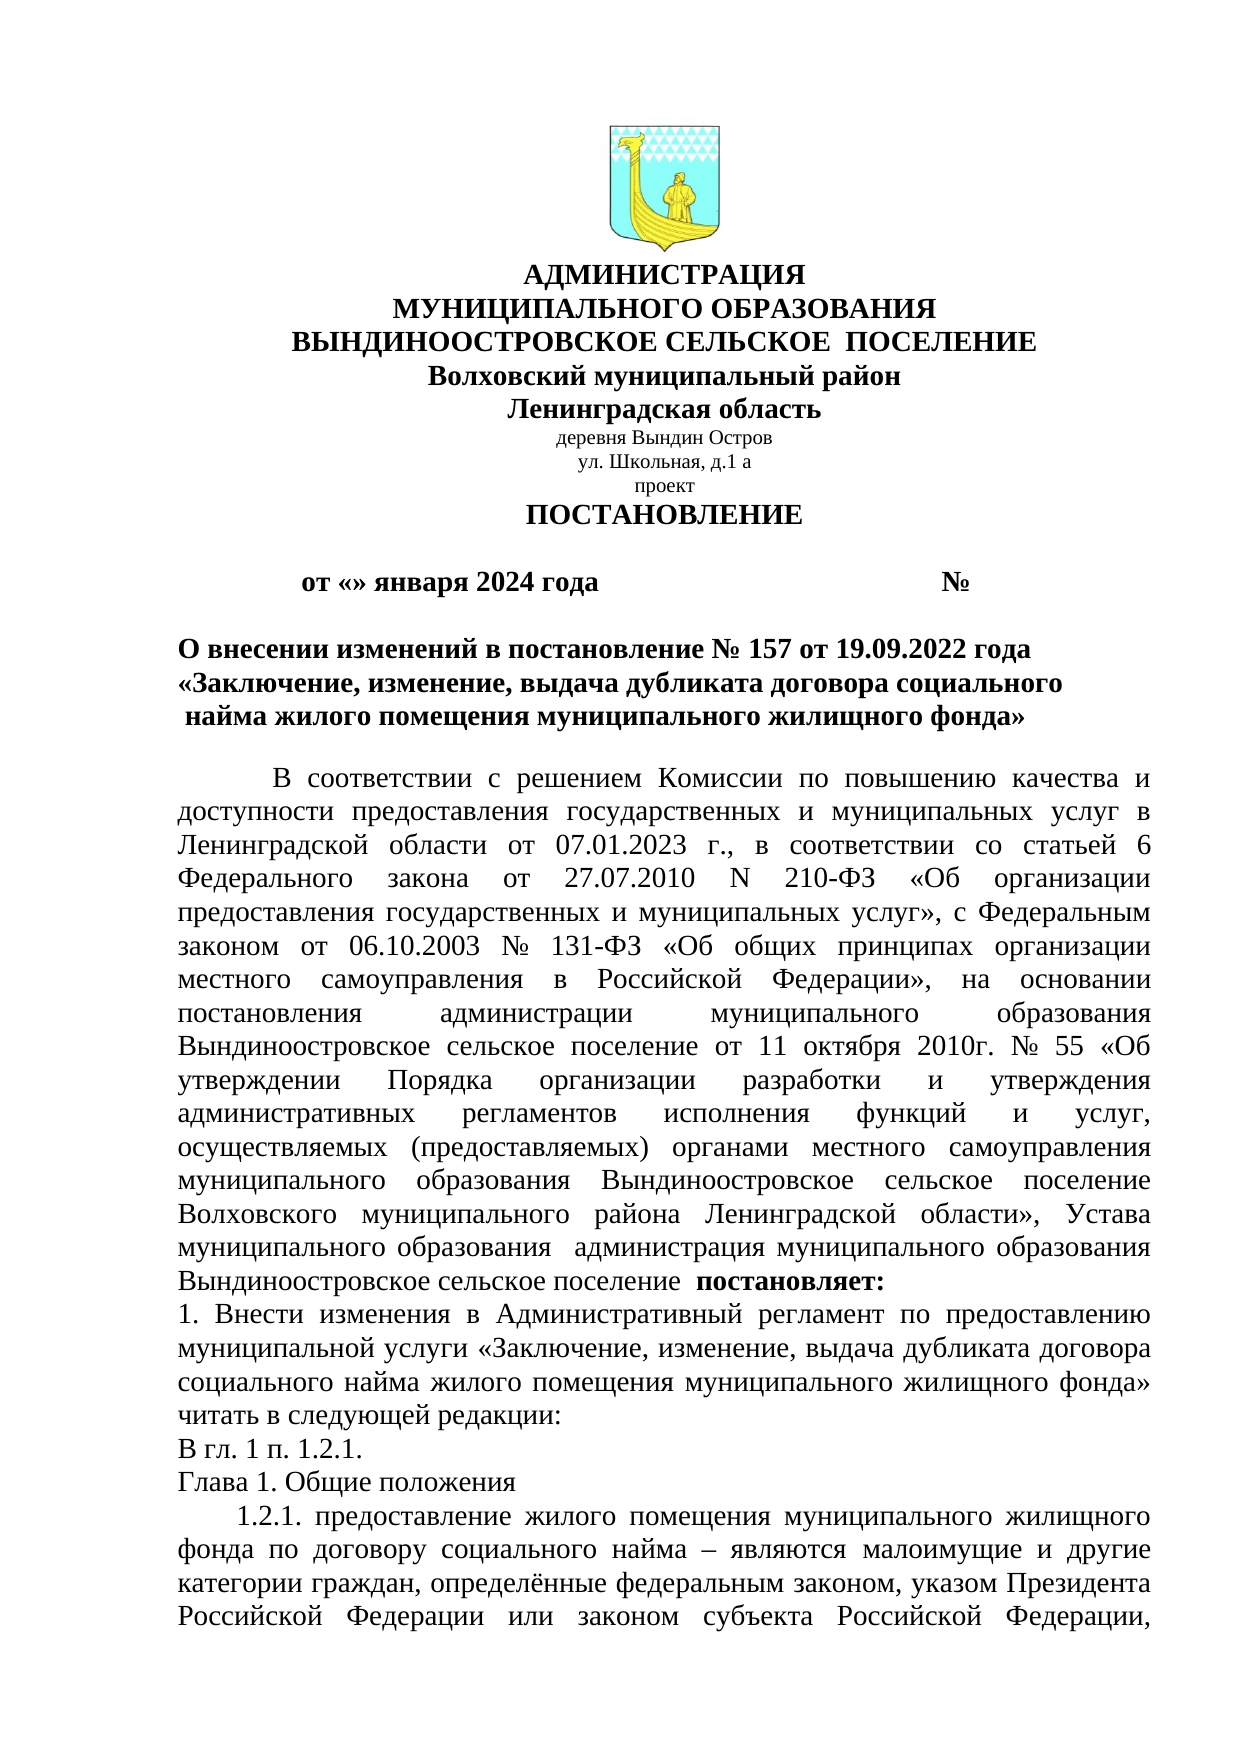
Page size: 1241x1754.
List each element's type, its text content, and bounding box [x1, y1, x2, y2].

text найма жилого помещения муниципального жилищного фонда» [177, 698, 1152, 732]
text МУНИЦИПАЛЬНОГО ОБРАЗОВАНИЯ [177, 291, 1152, 324]
text В соответствии с решением Комиссии по повышению качества и доступности предоставления государственных и муниципальных услуг в Ленинградской области от 07.01.2023 г., в соответствии со статьей 6 Федерального закона от 27.07.2010 N 210-ФЗ «Об организации предоставления государственных и муниципальных услуг», с Федеральным законом от 06.10.2003 № 131-ФЗ «Об общих принципах организации местного самоуправления в Российской Федерации», на основании постановления администрации муниципального образования Вындиноостровское сельское поселение от 11 октября 2010г. № 55 «Об утверждении Порядка организации разработки и утверждения административных регламентов исполнения функций и услуг, осуществляемых (предоставляемых) органами местного самоуправления муниципального образования Вындиноостровское сельское поселение Волховского муниципального района Ленинградской области», Устава муниципального образования администрация муниципального образования Вындиноостровское сельское поселение постановляет: [177, 760, 1152, 1297]
text Глава 1. Общие положения [177, 1464, 1152, 1498]
text ПОСТАНОВЛЕНИЕ [177, 497, 1152, 531]
text В гл. 1 п. 1.2.1. [177, 1431, 1152, 1464]
text «Заключение, изменение, выдача дубликата договора социального [177, 665, 1152, 698]
text деревня Вындин Остров [177, 425, 1152, 449]
text Ленинградская область [177, 391, 1152, 425]
text проект [177, 473, 1152, 497]
text Волховский муниципальный район [177, 358, 1152, 391]
picture [601, 118, 728, 258]
text 1. Внести изменения в Административный регламент по предоставлению муниципальной услуги «Заключение, изменение, выдача дубликата договора социального найма жилого помещения муниципального жилищного фонда» читать в следующей редакции: [177, 1297, 1152, 1431]
text О внесении изменений в постановление № 157 от 19.09.2022 года [177, 631, 1152, 665]
text АДМИНИСТРАЦИЯ [177, 257, 1152, 291]
text ВЫНДИНООСТРОВСКОЕ СЕЛЬСКОЕ ПОСЕЛЕНИЕ [177, 324, 1152, 358]
text ул. Школьная, д.1 а [177, 449, 1152, 473]
text от «» января 2024 года № [177, 564, 1152, 598]
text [177, 1498, 1152, 1632]
